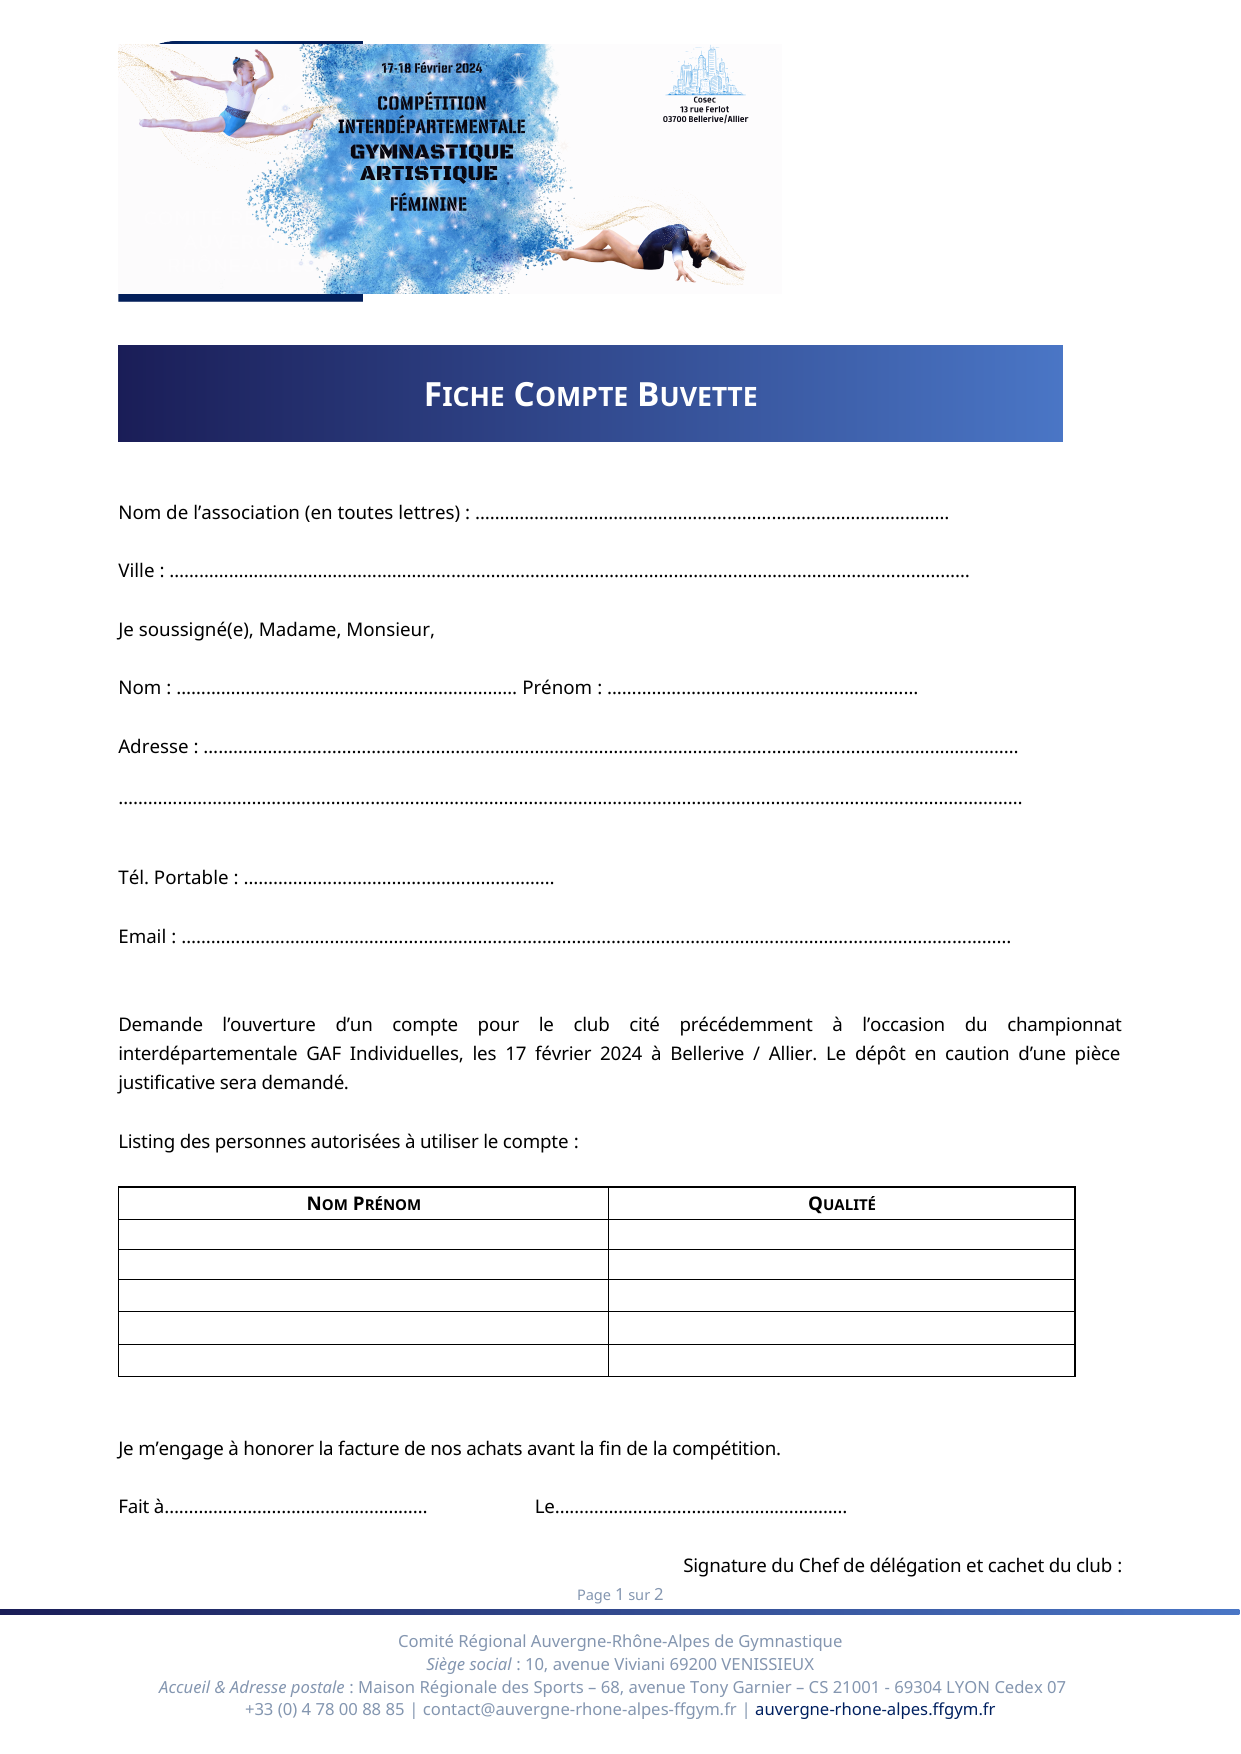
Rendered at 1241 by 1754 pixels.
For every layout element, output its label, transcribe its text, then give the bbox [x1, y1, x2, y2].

table_cell [609, 1345, 1074, 1376]
table_cell [609, 1250, 1074, 1279]
text Tél. Portable : ……………………………………………………… [118, 864, 1122, 890]
table_cell [609, 1280, 1074, 1311]
table_cell [119, 1345, 608, 1376]
table_cell [119, 1220, 608, 1249]
text Fait à……………………………………………… Le…………………………………………………… [118, 1494, 1122, 1519]
table_cell [119, 1250, 608, 1279]
text Je m’engage à honorer la facture de nos achats avant la fin de la compétition. [118, 1435, 1122, 1461]
text Signature du Chef de délégation et cachet du club : [118, 1552, 1122, 1578]
text ………………………………………………………………………………………………………………………………………………………………… [118, 784, 1122, 810]
table_cell [119, 1312, 608, 1343]
table_header Nom Prénom [119, 1188, 608, 1219]
table_cell [609, 1312, 1074, 1343]
text Demande l’ouverture d’un compte pour le club cité précédemment à l’occasion du championnat interdépartementale GAF Individuelles, les 17 février 2024 à Bellerive / Allier. Le dépôt en caution d’une pièce justificative sera demandé. [118, 1011, 1122, 1095]
table_cell [119, 1280, 608, 1311]
picture [118, 41, 782, 302]
table_cell [609, 1220, 1074, 1249]
text Adresse : ………………………………………………………………………………………………………………………………………………… [118, 733, 1122, 759]
text Listing des personnes autorisées à utiliser le compte : [118, 1128, 1122, 1153]
text Nom : …………………………………………………………… Prénom : ……………………………………………………… [118, 674, 1122, 700]
text Ville : ……………………………………………………………………………………………………………………………………………… [118, 557, 1122, 583]
text Nom de l’association (en toutes lettres) : …………………………………………………………………………………… [118, 499, 1122, 524]
text Je soussigné(e), Madame, Monsieur, [118, 616, 1122, 642]
text Email : …………………………………………………………………………………………………………………………………………………… [118, 923, 1122, 948]
table_header Qualité [609, 1188, 1074, 1219]
